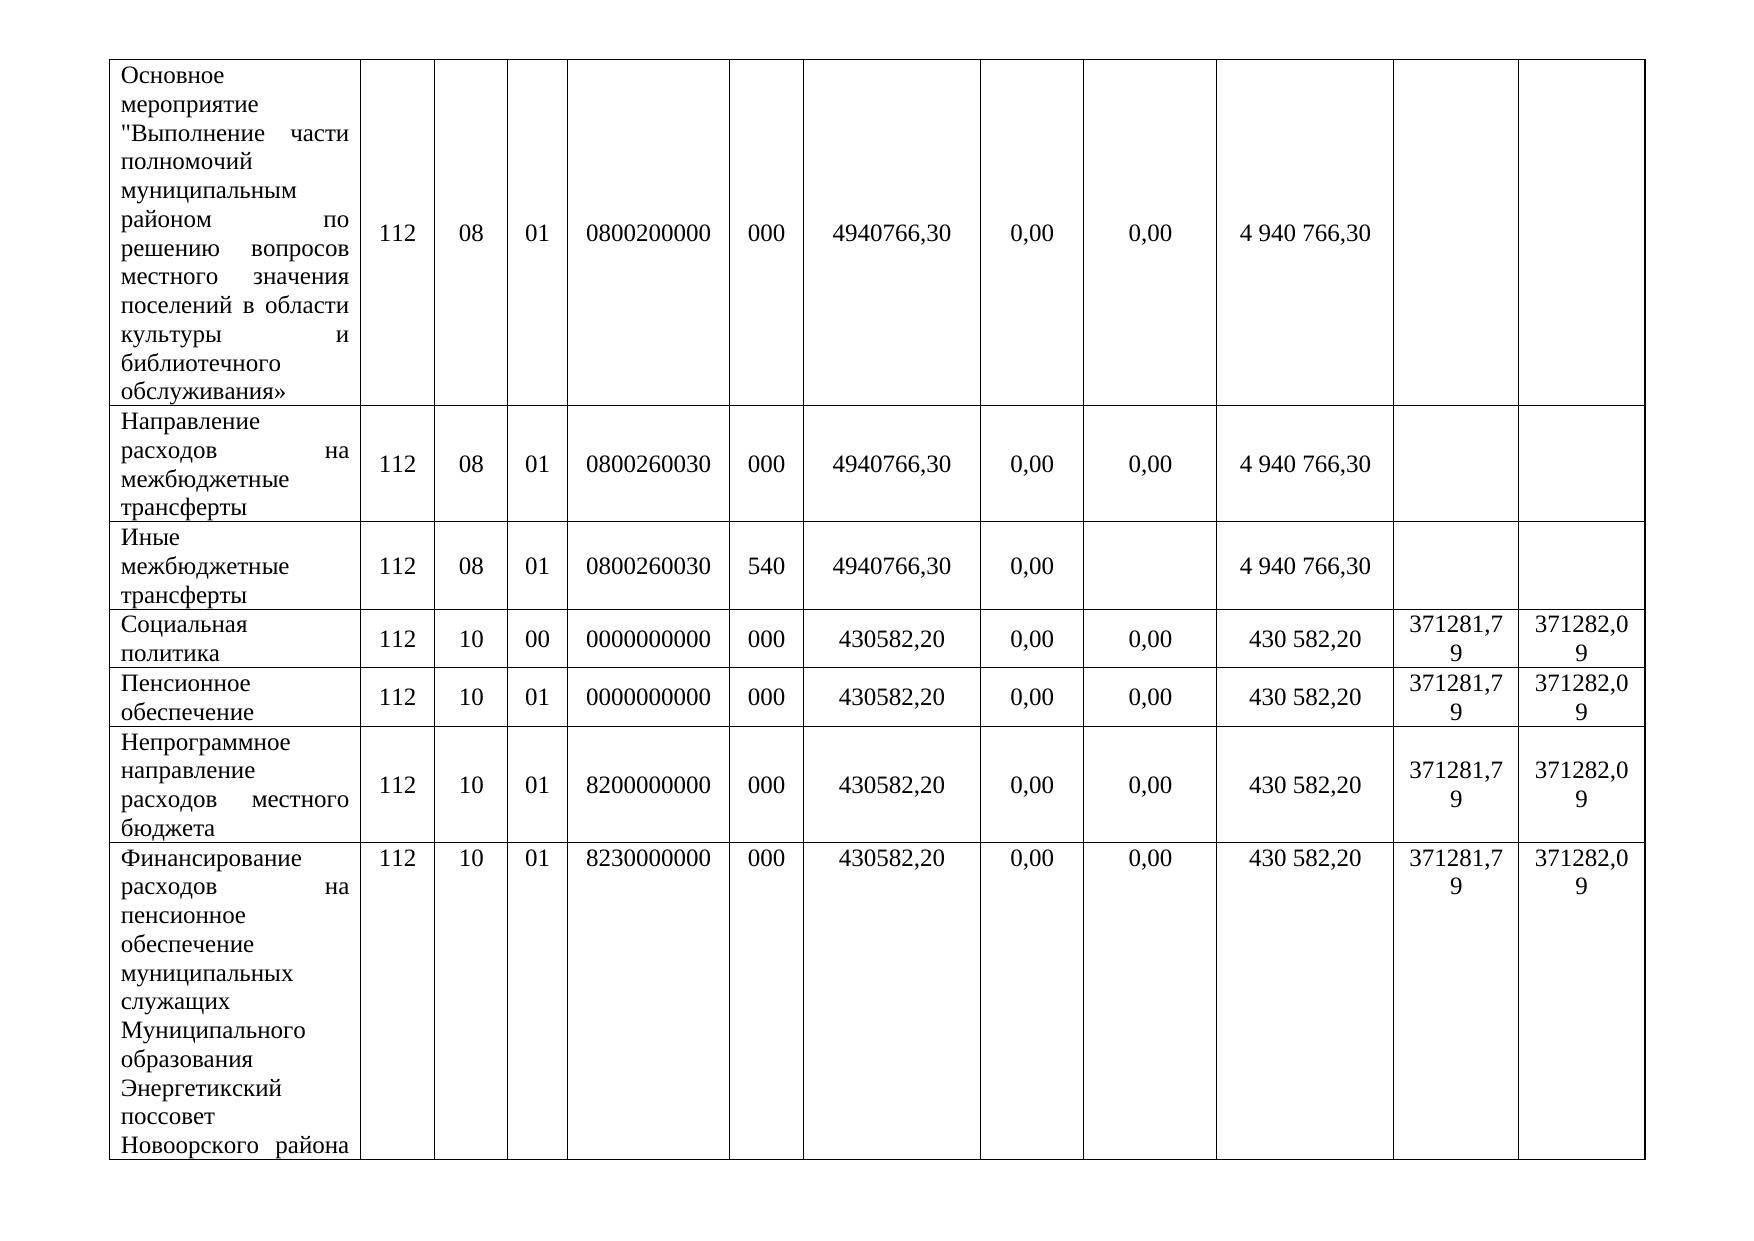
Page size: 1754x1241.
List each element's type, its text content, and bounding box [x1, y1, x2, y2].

table_cell 112 [361, 727, 434, 842]
table_cell 430582,20 [804, 610, 980, 667]
table_cell [1394, 406, 1518, 521]
table_cell Иные межбюджетные трансферты [110, 522, 360, 608]
table_cell 01 [508, 843, 567, 1159]
table_cell Направление расходов на межбюджетные трансферты [110, 406, 360, 521]
table_cell 08 [435, 60, 507, 405]
table_cell 112 [361, 843, 434, 1159]
table_cell 0,00 [981, 727, 1083, 842]
table_cell 000 [730, 406, 803, 521]
table_cell 01 [508, 406, 567, 521]
table_cell 0800200000 [568, 60, 729, 405]
table_cell 0,00 [981, 406, 1083, 521]
table_cell 0000000000 [568, 610, 729, 667]
table_cell 000 [730, 60, 803, 405]
table_cell 0,00 [981, 522, 1083, 608]
table_cell 01 [508, 668, 567, 726]
table_cell [1519, 60, 1644, 405]
table_cell 4940766,30 [804, 60, 980, 405]
table_cell 8230000000 [568, 843, 729, 1159]
table_cell 10 [435, 668, 507, 726]
table_cell 112 [361, 406, 434, 521]
table_cell 0,00 [981, 668, 1083, 726]
table_cell 0,00 [1084, 843, 1216, 1159]
table_cell 371281,79 [1394, 668, 1518, 726]
table_cell [1519, 406, 1644, 521]
table_cell 000 [730, 727, 803, 842]
table_cell 08 [435, 522, 507, 608]
table_cell 0,00 [1084, 406, 1216, 521]
table_cell 0800260030 [568, 406, 729, 521]
table_cell Социальная политика [110, 610, 360, 667]
table_cell [1084, 522, 1216, 608]
table_cell 0,00 [1084, 610, 1216, 667]
table_cell 0800260030 [568, 522, 729, 608]
table_cell 430582,20 [804, 843, 980, 1159]
table_cell 10 [435, 727, 507, 842]
table_cell 4 940 766,30 [1217, 60, 1393, 405]
table_cell 0,00 [1084, 727, 1216, 842]
table_cell 112 [361, 610, 434, 667]
table_cell 10 [435, 843, 507, 1159]
table_cell 08 [435, 406, 507, 521]
table_cell 371281,79 [1394, 610, 1518, 667]
table_cell 0000000000 [568, 668, 729, 726]
table_cell 430 582,20 [1217, 668, 1393, 726]
table_cell 430582,20 [804, 727, 980, 842]
table_cell 000 [730, 668, 803, 726]
table_cell 430 582,20 [1217, 610, 1393, 667]
table_cell [1519, 522, 1644, 608]
table_cell 112 [361, 668, 434, 726]
table_cell Основное мероприятие "Выполнение части полномочий муниципальным районом по решению вопросов местного значения поселений в области культуры и библиотечного обслуживания» [110, 60, 360, 405]
table_cell 01 [508, 522, 567, 608]
table_cell 371282,09 [1519, 610, 1644, 667]
table_cell 00 [508, 610, 567, 667]
table_cell 430 582,20 [1217, 727, 1393, 842]
table_cell 371282,09 [1519, 727, 1644, 842]
table_cell [1394, 60, 1518, 405]
table_cell 4 940 766,30 [1217, 406, 1393, 521]
table_cell 0,00 [981, 843, 1083, 1159]
table_cell 01 [508, 60, 567, 405]
table_cell 4940766,30 [804, 406, 980, 521]
table_cell 430 582,20 [1217, 843, 1393, 1159]
table_cell 430582,20 [804, 668, 980, 726]
table_cell 371282,09 [1519, 843, 1644, 1159]
table_cell 4940766,30 [804, 522, 980, 608]
table_cell 371281,79 [1394, 843, 1518, 1159]
table_cell 000 [730, 843, 803, 1159]
table_cell 10 [435, 610, 507, 667]
table_cell [1394, 522, 1518, 608]
table_cell 112 [361, 522, 434, 608]
table_cell 8200000000 [568, 727, 729, 842]
table_cell 000 [730, 610, 803, 667]
table_cell 0,00 [1084, 668, 1216, 726]
table_cell 112 [361, 60, 434, 405]
table_cell Непрограммное направление расходов местного бюджета [110, 727, 360, 842]
table_cell 0,00 [981, 610, 1083, 667]
table_cell 371282,09 [1519, 668, 1644, 726]
table_cell 0,00 [981, 60, 1083, 405]
table_cell 01 [508, 727, 567, 842]
table_cell 540 [730, 522, 803, 608]
table_cell 0,00 [1084, 60, 1216, 405]
table_cell 371281,79 [1394, 727, 1518, 842]
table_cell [110, 843, 360, 1159]
table_cell 4 940 766,30 [1217, 522, 1393, 608]
table_cell Пенсионное обеспечение [110, 668, 360, 726]
